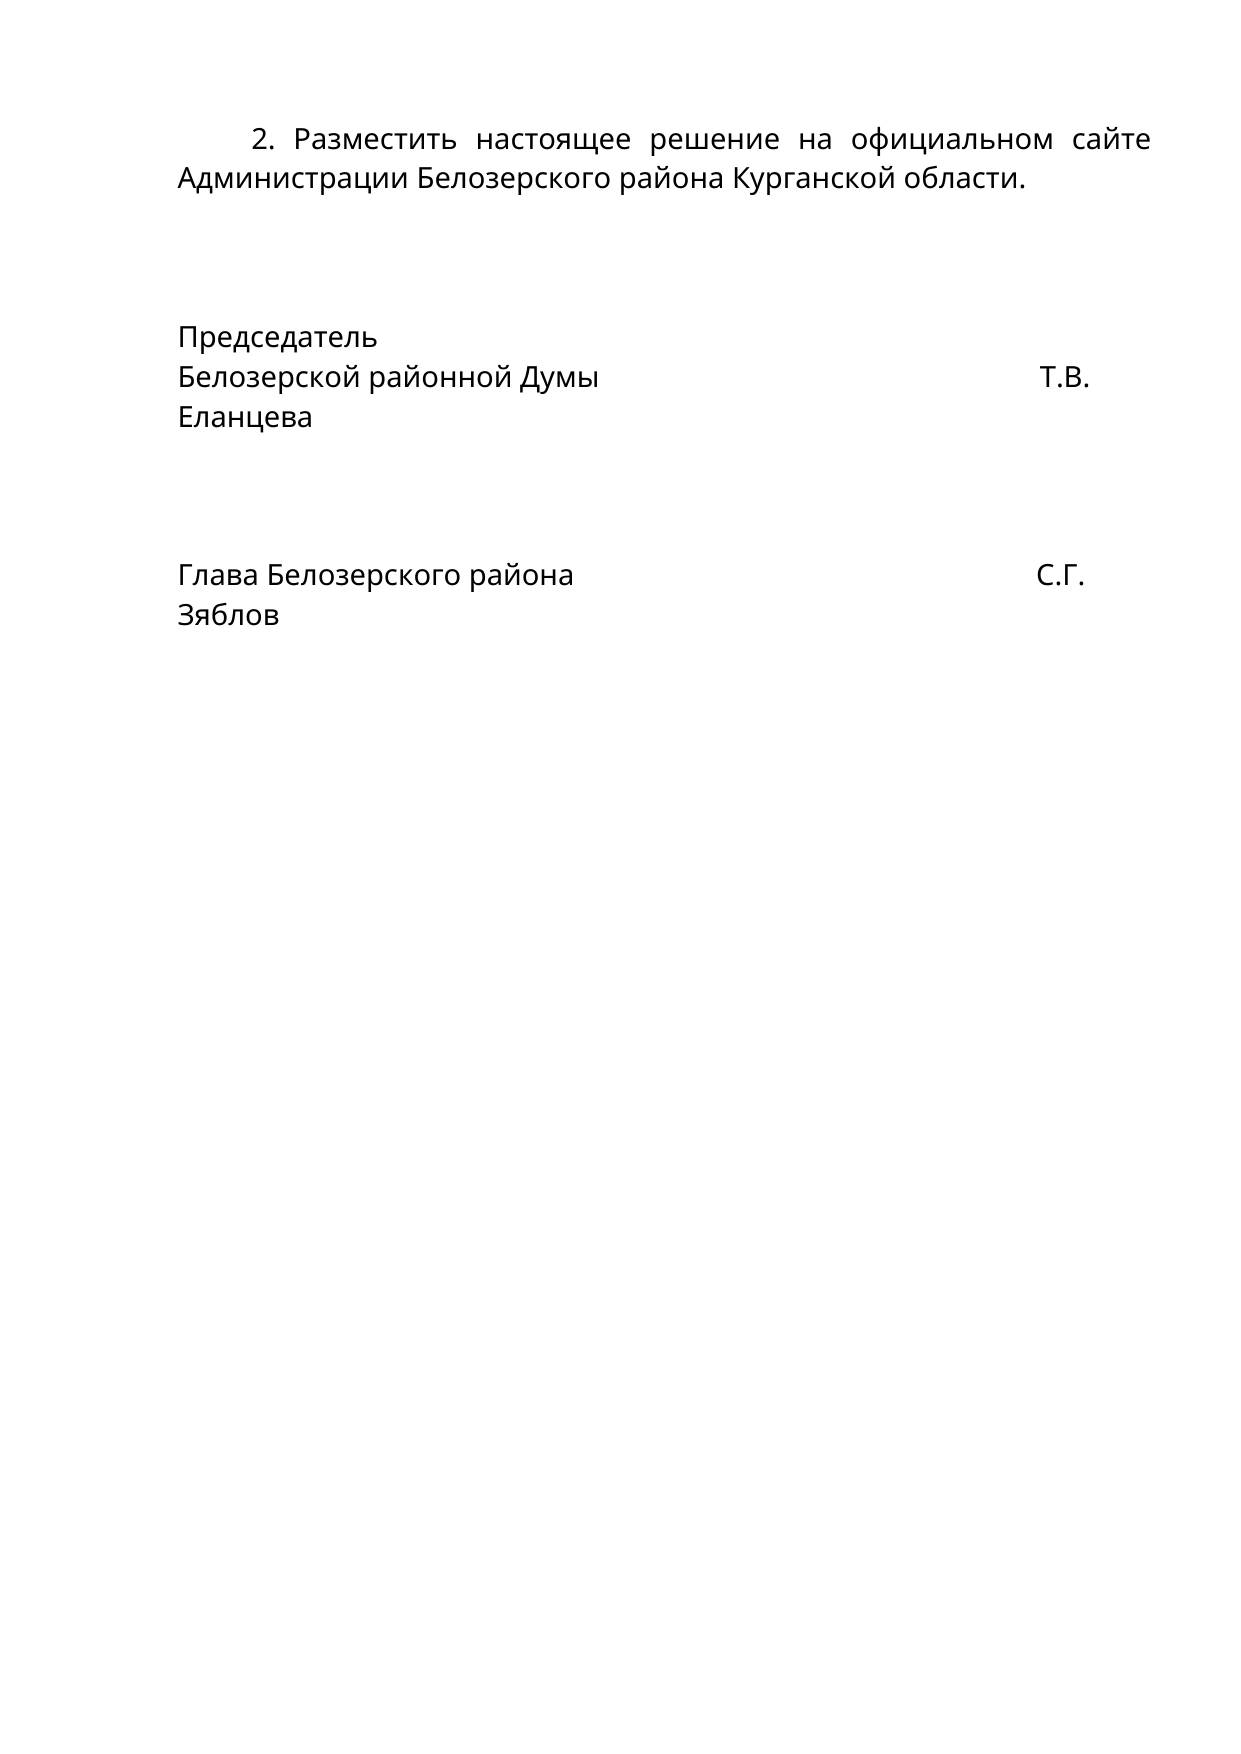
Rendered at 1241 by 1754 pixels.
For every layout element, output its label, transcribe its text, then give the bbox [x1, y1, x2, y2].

text Белозерской районной Думы Т.В. Еланцева [177, 356, 1152, 436]
text 2. Разместить настоящее решение на официальном сайте Администрации Белозерского района Курганской области. [177, 118, 1152, 197]
text Глава Белозерского района С.Г. Зяблов [177, 555, 1152, 634]
text Председатель [177, 317, 1152, 356]
